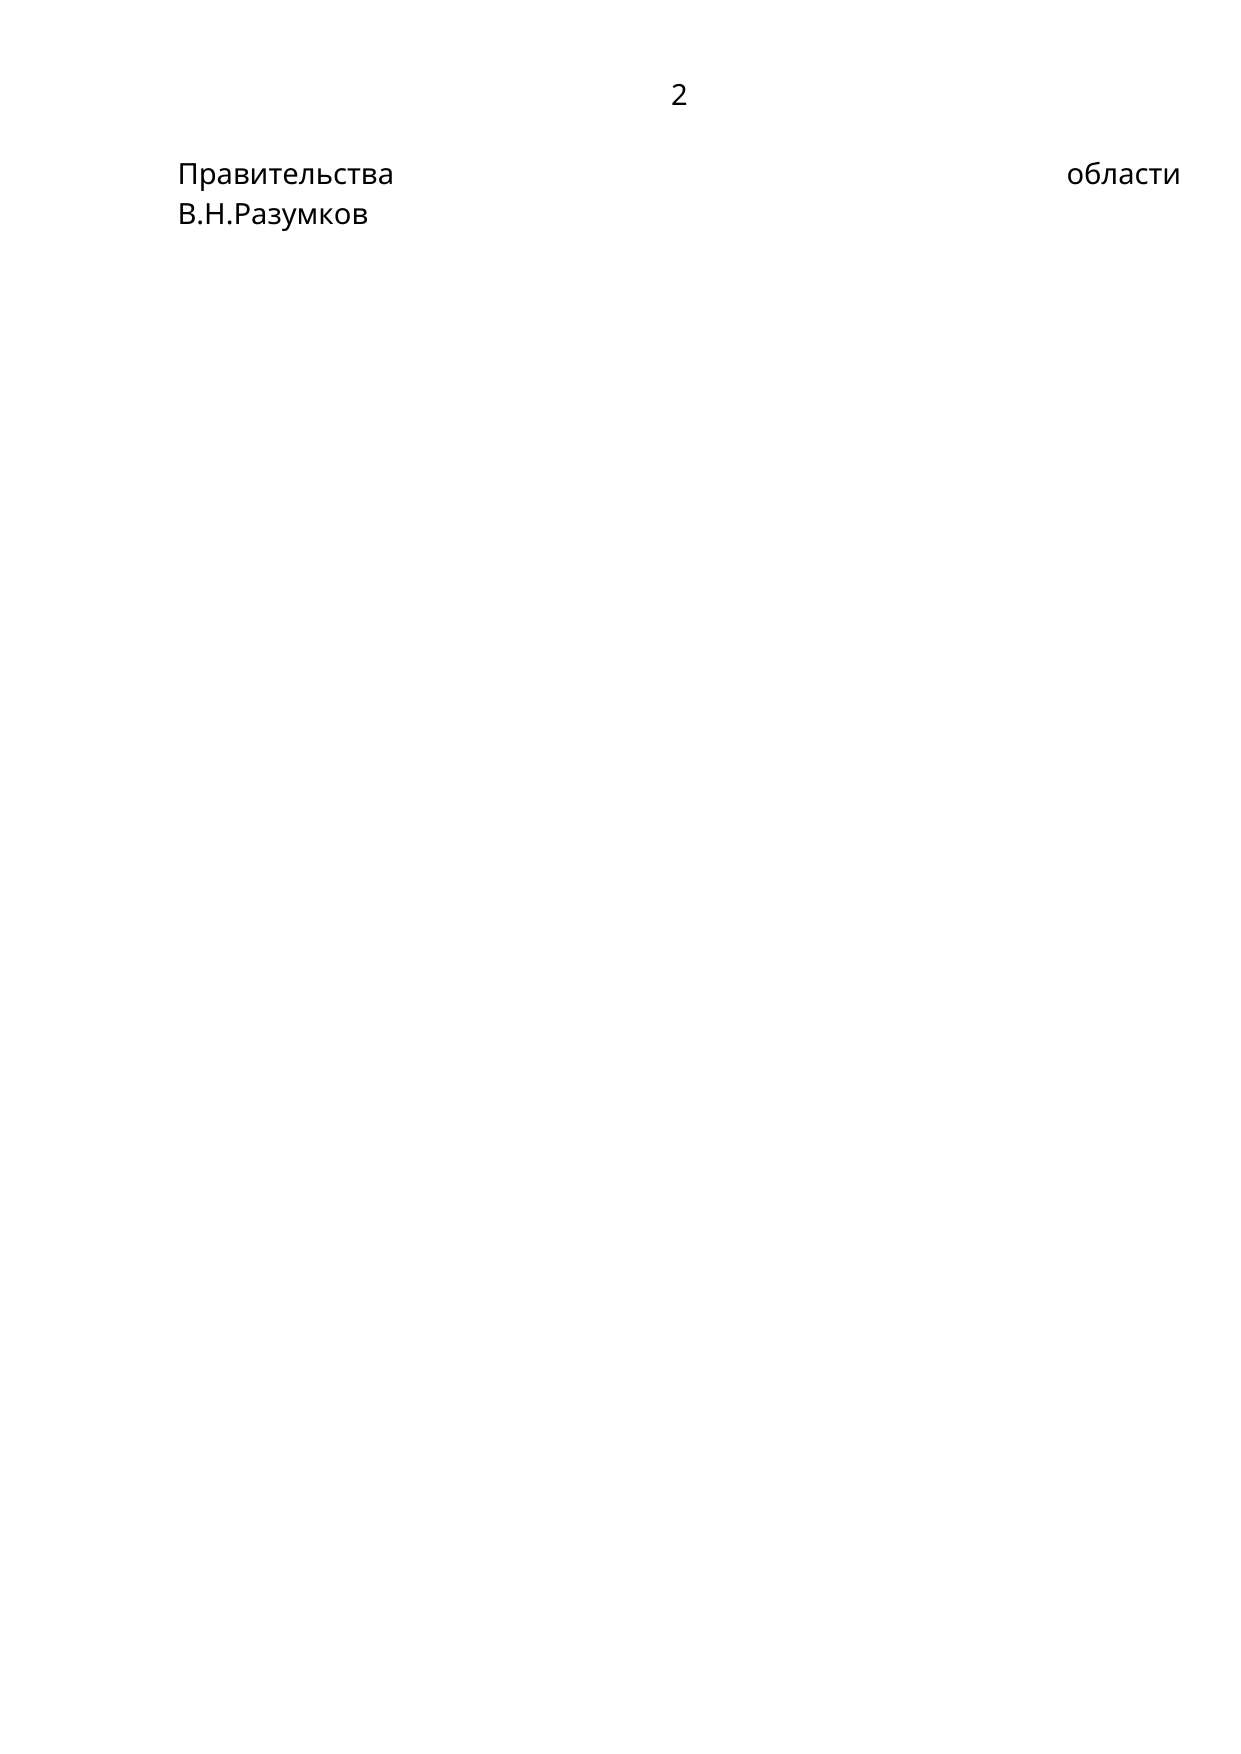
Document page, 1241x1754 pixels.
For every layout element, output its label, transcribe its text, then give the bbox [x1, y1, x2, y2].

text Правительства области В.Н.Разумков [177, 153, 1181, 233]
